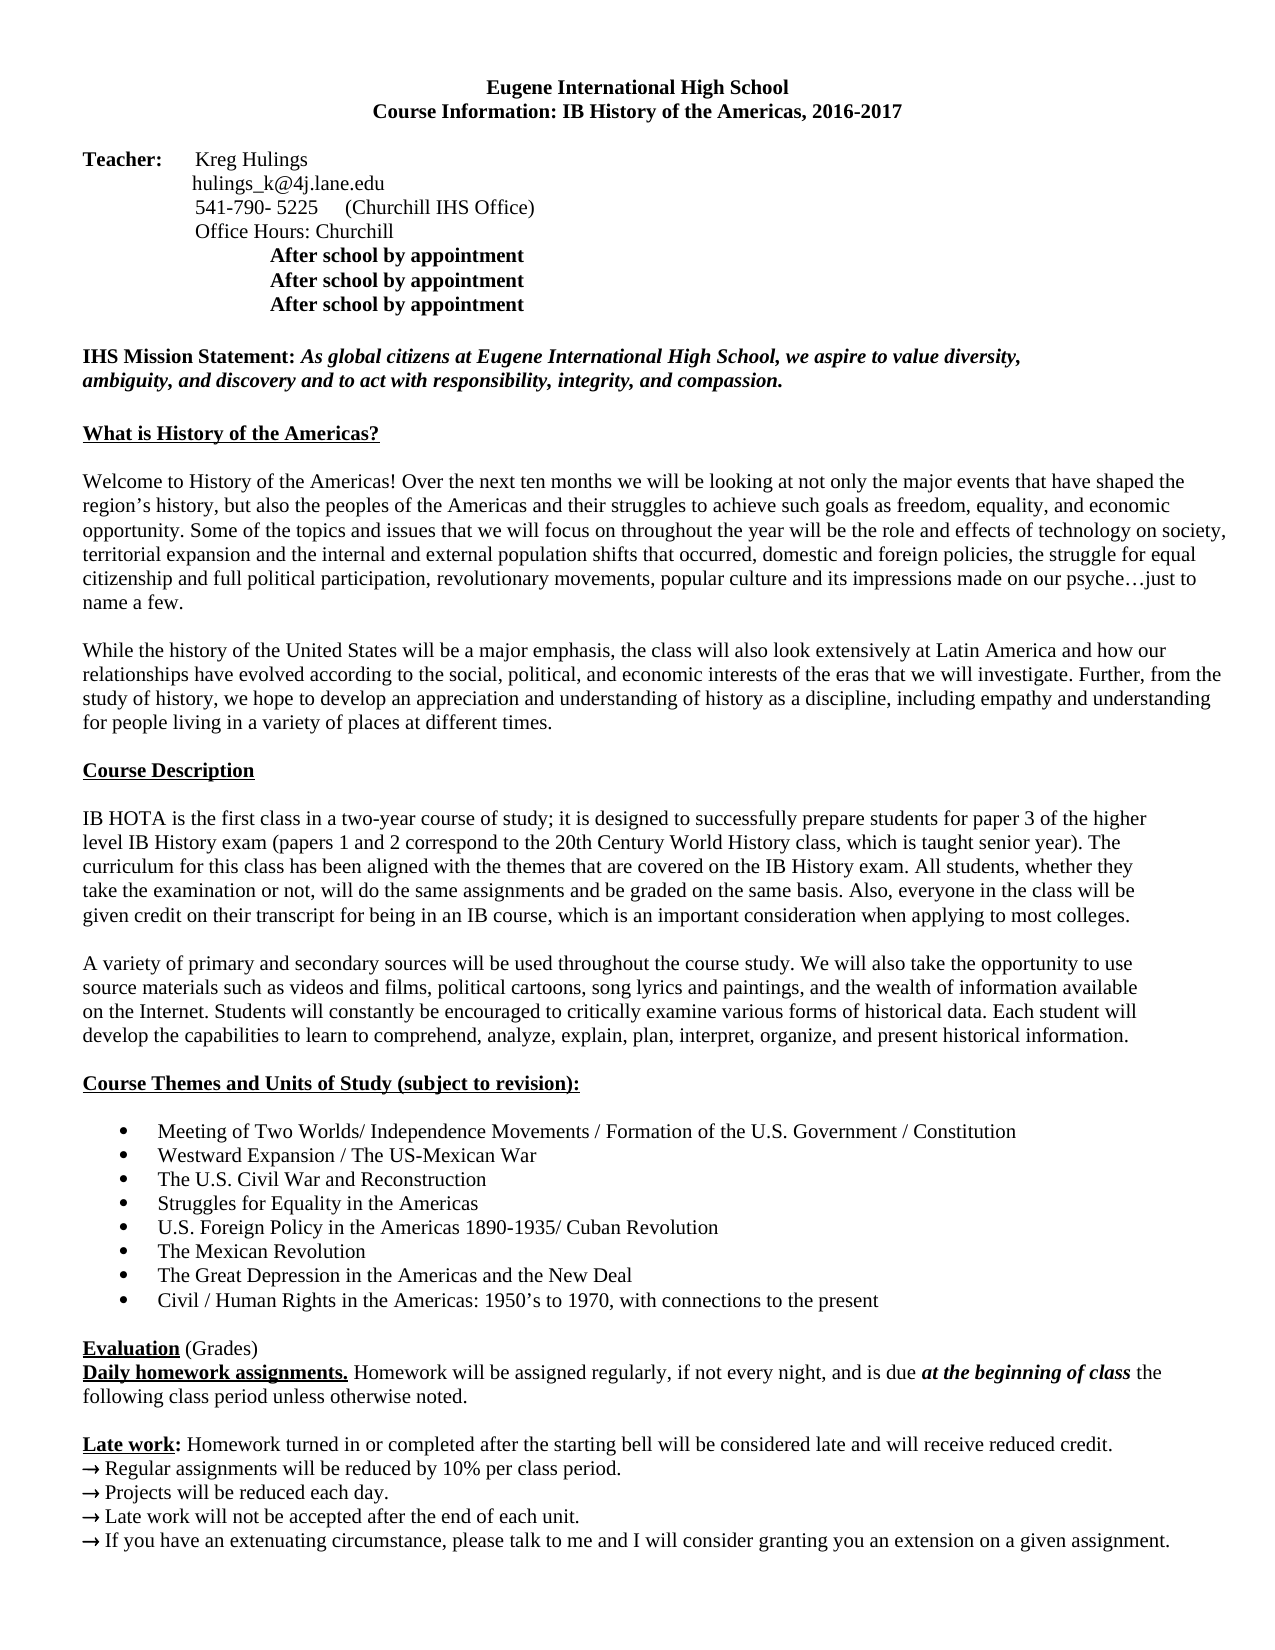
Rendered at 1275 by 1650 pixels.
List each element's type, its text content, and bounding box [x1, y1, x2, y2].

list Struggles for Equality in the Americas [120, 1191, 1155, 1215]
subtitle While the history of the United States will be a major emphasis, the class will also look extensively at Latin America and how our relationships have evolved according to the social, political, and economic interests of the eras that we will investigate. Further, from the study of history, we hope to develop an appreciation and understanding of history as a discipline, including empathy and understanding for people living in a variety of places at different times. [82, 638, 1230, 734]
text After school by appointment [82, 267, 1155, 292]
list The Great Depression in the Americas and the New Deal [120, 1263, 1155, 1287]
text Course Themes and Units of Study (subject to revision): [82, 1071, 1155, 1095]
subtitle What is History of the Americas? [82, 421, 1230, 445]
subtitle Welcome to History of the Americas! Over the next ten months we will be looking at not only the major events that have shaped the region’s history, but also the peoples of the Americas and their struggles to achieve such goals as freedom, equality, and economic opportunity. Some of the topics and issues that we will focus on throughout the year will be the role and effects of technology on society, territorial expansion and the internal and external population shifts that occurred, domestic and foreign policies, the struggle for equal citizenship and full political participation, revolutionary movements, popular culture and its impressions made on our psyche…just to name a few. [82, 469, 1230, 614]
text Course Information: IB History of the Americas, 2016-2017 [120, 99, 1155, 123]
text Late work: Homework turned in or completed after the starting bell will be considered late and will receive reduced credit. [82, 1432, 1155, 1456]
list The U.S. Civil War and Reconstruction [120, 1167, 1155, 1191]
text IB HOTA is the first class in a two-year course of study; it is designed to successfully prepare students for paper 3 of the higher level IB History exam (papers 1 and 2 correspond to the 20th Century World History class, which is taught senior year). The curriculum for this class has been aligned with the themes that are covered on the IB History exam. All students, whether they take the examination or not, will do the same assignments and be graded on the same basis. Also, everyone in the class will be given credit on their transcript for being in an IB course, which is an important consideration when applying to most colleges. [82, 806, 1155, 927]
list U.S. Foreign Policy in the Americas 1890-1935/ Cuban Revolution [120, 1215, 1155, 1239]
text Projects will be reduced each day. [82, 1480, 1155, 1504]
text A variety of primary and secondary sources will be used throughout the course study. We will also take the opportunity to use source materials such as videos and films, political cartoons, song lyrics and paintings, and the wealth of information available on the Internet. Students will constantly be encouraged to critically examine various forms of historical data. Each student will develop the capabilities to learn to comprehend, analyze, explain, plan, interpret, organize, and present historical information. [82, 951, 1155, 1047]
text Late work will not be accepted after the end of each unit. [82, 1504, 1155, 1528]
list Westward Expansion / The US-Mexican War [120, 1143, 1155, 1167]
text Teacher: Kreg Hulings [82, 147, 1155, 171]
list The Mexican Revolution [120, 1239, 1155, 1263]
text After school by appointment [82, 292, 1155, 316]
text Regular assignments will be reduced by 10% per class period. [82, 1456, 1155, 1480]
list Civil / Human Rights in the Americas: 1950’s to 1970, with connections to the present [120, 1287, 1155, 1312]
text ambiguity, and discovery and to act with responsibility, integrity, and compassion. [82, 368, 1155, 392]
text After school by appointment [195, 243, 1155, 267]
text If you have an extenuating circumstance, please talk to me and I will consider granting you an extension on a given assignment. [82, 1528, 1230, 1552]
text 541-790- 5225 (Churchill IHS Office) [82, 195, 1155, 219]
title Eugene International High School [120, 75, 1155, 99]
text Office Hours: Churchill [157, 219, 1155, 243]
text Evaluation (Grades) [82, 1336, 1230, 1360]
text IHS Mission Statement: As global citizens at Eugene International High School, we aspire to value diversity, [82, 344, 1155, 368]
subtitle Course Description [82, 758, 1230, 782]
text Daily homework assignments. Homework will be assigned regularly, if not every night, and is due at the beginning of class the following class period unless otherwise noted. [82, 1360, 1230, 1408]
list Meeting of Two Worlds/ Independence Movements / Formation of the U.S. Government / Constitution [120, 1119, 1155, 1143]
text hulings_k@4j.lane.edu [82, 171, 1155, 195]
